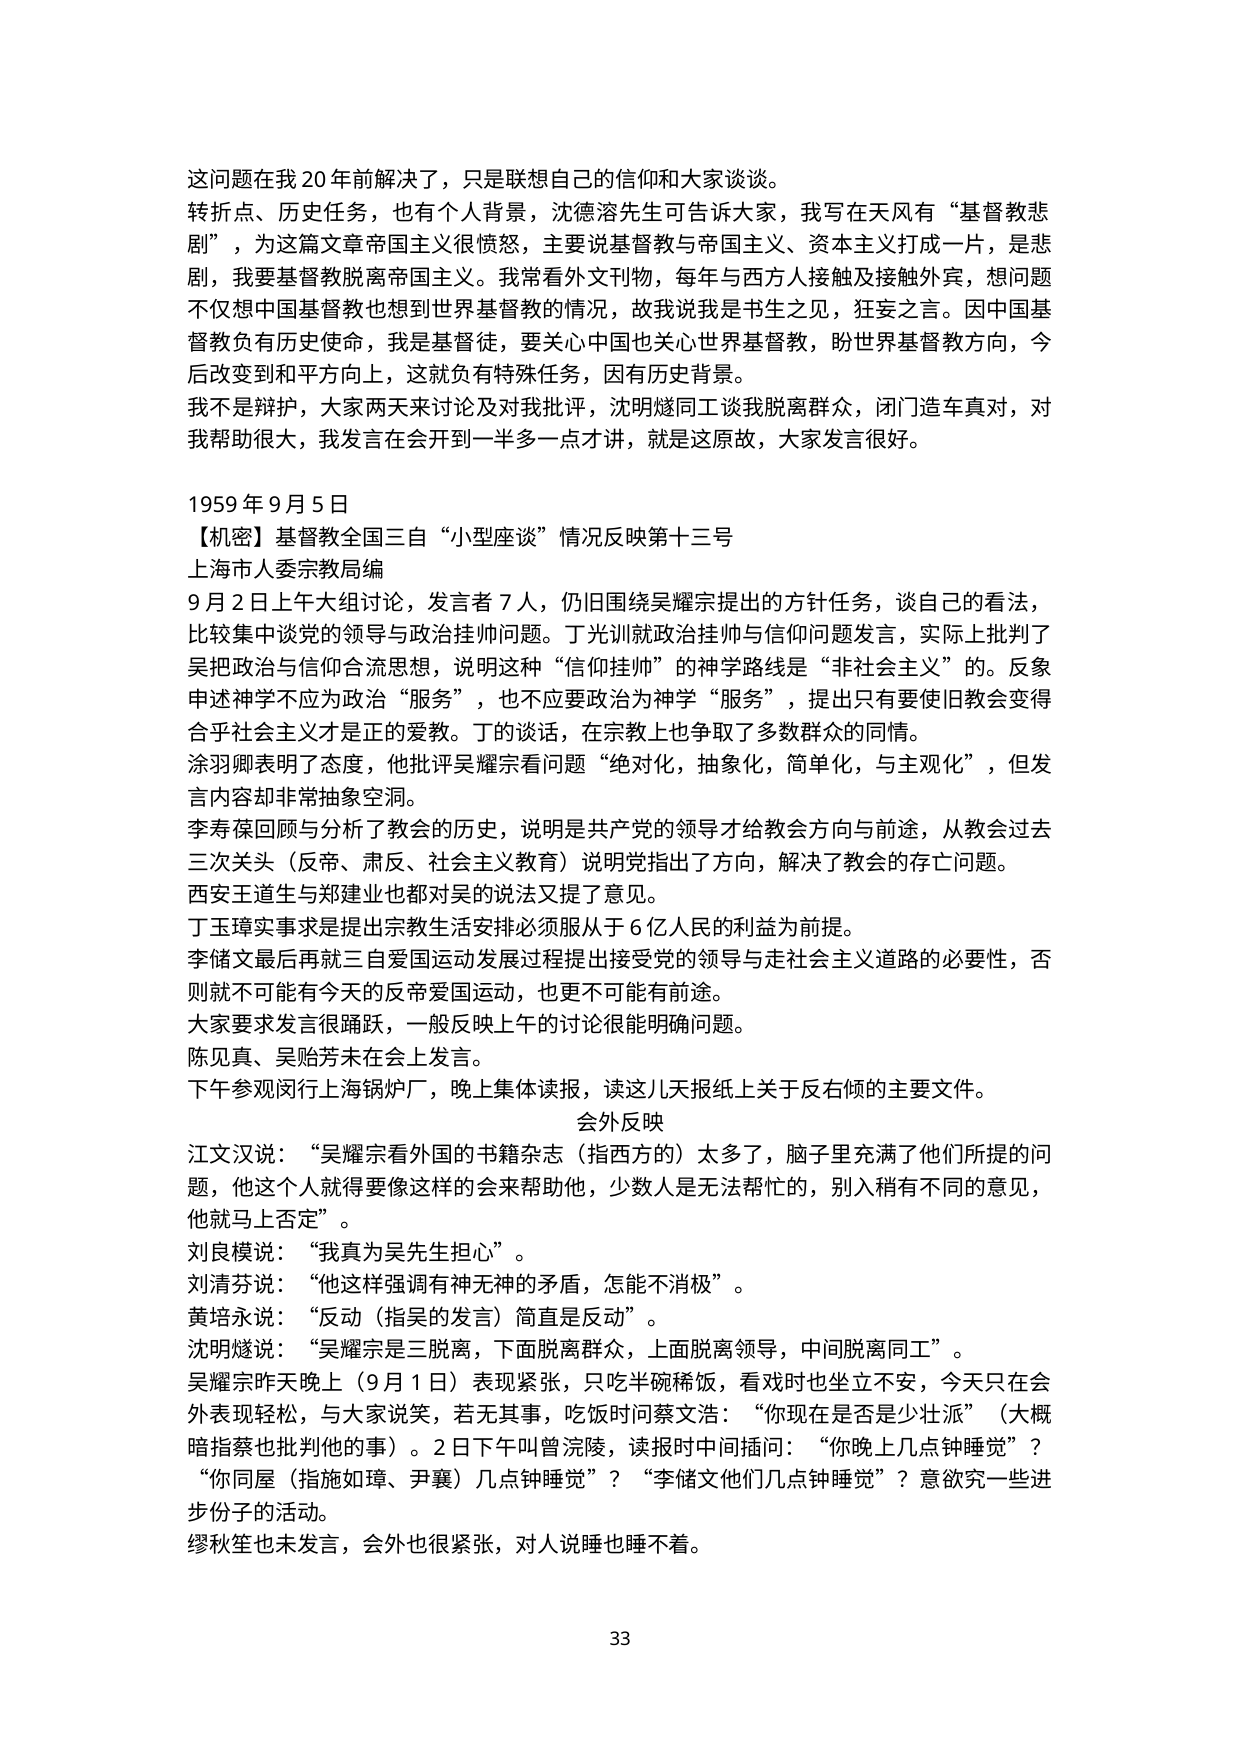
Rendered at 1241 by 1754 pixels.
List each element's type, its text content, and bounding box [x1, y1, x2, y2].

text 陈见真、吴贻芳未在会上发言。 [187, 1039, 1053, 1072]
text 9月2日上午大组讨论，发言者7人，仍旧围绕吴耀宗提出的方针任务，谈自己的看法，比较集中谈党的领导与政治挂帅问题。丁光训就政治挂帅与信仰问题发言，实际上批判了吴把政治与信仰合流思想，说明这种“信仰挂帅”的神学路线是“非社会主义”的。反象申述神学不应为政治“服务”，也不应要政治为神学“服务”，提出只有要使旧教会变得合乎社会主义才是正的爱教。丁的谈话，在宗教上也争取了多数群众的同情。 [187, 584, 1053, 747]
text 我不是辩护，大家两天来讨论及对我批评，沈明燧同工谈我脱离群众，闭门造车真对，对我帮助很大，我发言在会开到一半多一点才讲，就是这原故，大家发言很好。 [187, 389, 1053, 454]
text 【机密】基督教全国三自“小型座谈”情况反映第十三号 [187, 519, 1053, 552]
text 下午参观闵行上海锅炉厂，晚上集体读报，读这儿天报纸上关于反右倾的主要文件。 [187, 1072, 1053, 1104]
text 李寿葆回顾与分析了教会的历史，说明是共产党的领导才给教会方向与前途，从教会过去三次关头（反帝、肃反、社会主义教育）说明党指出了方向，解决了教会的存亡问题。 [187, 812, 1053, 877]
text 缪秋笙也未发言，会外也很紧张，对人说睡也睡不着。 [187, 1527, 1053, 1559]
text 转折点、历史任务，也有个人背景，沈德溶先生可告诉大家，我写在天风有“基督教悲剧”，为这篇文章帝国主义很愤怒，主要说基督教与帝国主义、资本主义打成一片，是悲剧，我要基督教脱离帝国主义。我常看外文刊物，每年与西方人接触及接触外宾，想问题不仅想中国基督教也想到世界基督教的情况，故我说我是书生之见，狂妄之言。因中国基督教负有历史使命，我是基督徒，要关心中国也关心世界基督教，盼世界基督教方向，今后改变到和平方向上，这就负有特殊任务，因有历史背景。 [187, 194, 1053, 389]
text 吴耀宗昨天晚上（9月1日）表现紧张，只吃半碗稀饭，看戏时也坐立不安，今天只在会外表现轻松，与大家说笑，若无其事，吃饭时问蔡文浩：“你现在是否是少壮派”（大概暗指蔡也批判他的事）。2日下午叫曾浣陵，读报时中间插问：“你晚上几点钟睡觉”？“你同屋（指施如璋、尹襄）几点钟睡觉”？“李储文他们几点钟睡觉”？意欲究一些进步份子的活动。 [187, 1364, 1053, 1527]
text 刘良模说：“我真为吴先生担心”。 [187, 1234, 1053, 1267]
text 这问题在我20年前解决了，只是联想自己的信仰和大家谈谈。 [187, 162, 1053, 194]
text 1959年9月5日 [187, 487, 1053, 519]
text 黄培永说：“反动（指吴的发言）简直是反动”。 [187, 1299, 1053, 1332]
text 涂羽卿表明了态度，他批评吴耀宗看问题“绝对化，抽象化，简单化，与主观化”，但发言内容却非常抽象空洞。 [187, 747, 1053, 812]
text 西安王道生与郑建业也都对吴的说法又提了意见。 [187, 877, 1053, 909]
text 上海市人委宗教局编 [187, 552, 1053, 584]
text 丁玉璋实事求是提出宗教生活安排必须服从于6亿人民的利益为前提。 [187, 909, 1053, 942]
text 李储文最后再就三自爱国运动发展过程提出接受党的领导与走社会主义道路的必要性，否则就不可能有今天的反帝爱国运动，也更不可能有前途。 [187, 942, 1053, 1007]
text 刘清芬说：“他这样强调有神无神的矛盾，怎能不消极”。 [187, 1267, 1053, 1299]
text 江文汉说：“吴耀宗看外国的书籍杂志（指西方的）太多了，脑子里充满了他们所提的问题，他这个人就得要像这样的会来帮助他，少数人是无法帮忙的，别入稍有不同的意见，他就马上否定”。 [187, 1137, 1053, 1234]
text 沈明燧说：“吴耀宗是三脱离，下面脱离群众，上面脱离领导，中间脱离同工”。 [187, 1332, 1053, 1364]
text 会外反映 [187, 1104, 1053, 1137]
text 大家要求发言很踊跃，一般反映上午的讨论很能明确问题。 [187, 1007, 1053, 1039]
